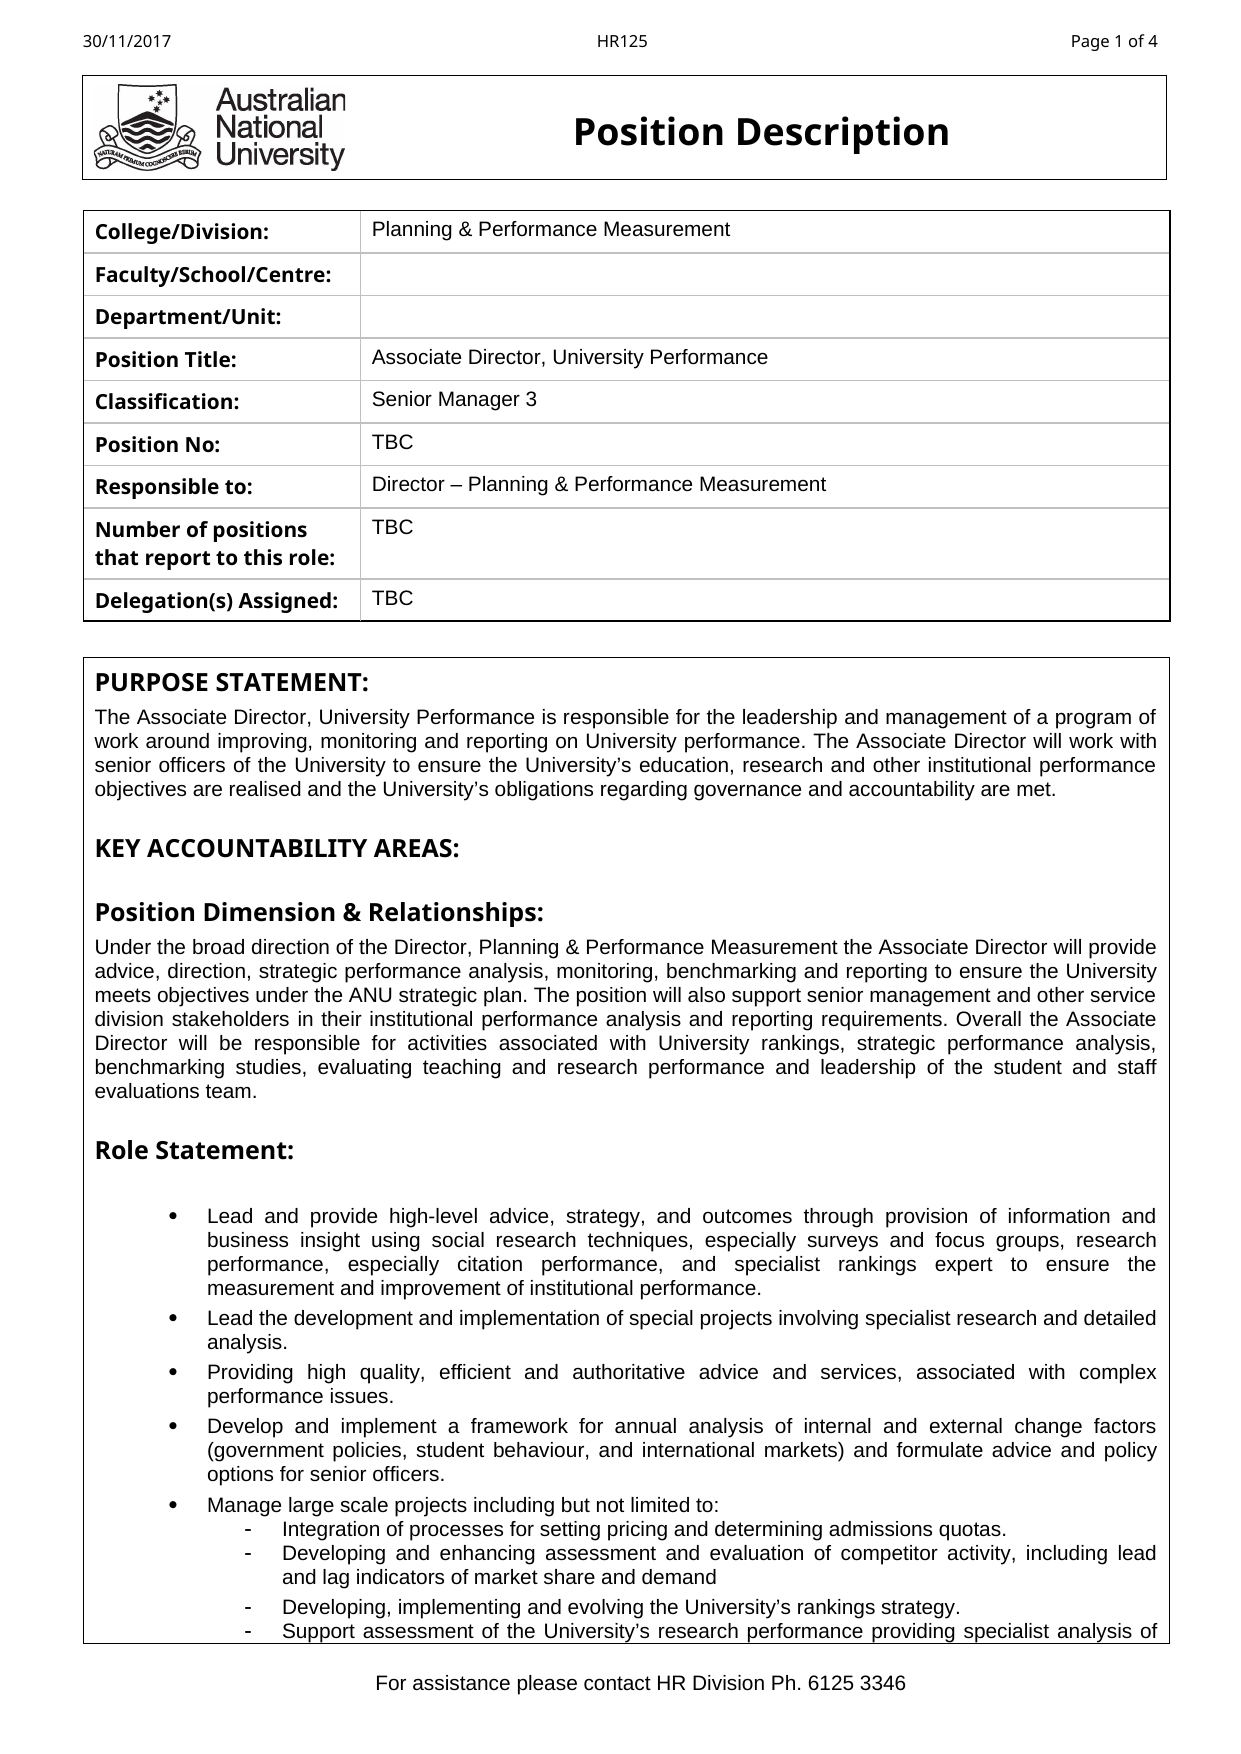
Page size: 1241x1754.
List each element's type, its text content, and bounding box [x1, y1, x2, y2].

table_cell TBC [361, 424, 1169, 464]
table_cell TBC [361, 580, 1169, 620]
table_cell Department/Unit: [84, 296, 360, 337]
table_cell Number of positions that report to this role: [84, 509, 360, 578]
table_cell Delegation(s) Assigned: [84, 580, 360, 620]
table_cell Position Title: [84, 339, 360, 379]
table_header College/Division: [84, 211, 360, 252]
table_header [83, 76, 356, 179]
table_cell Classification: [84, 381, 360, 422]
table_cell TBC [361, 509, 1169, 578]
table_cell Faculty/School/Centre: [84, 254, 360, 294]
table_header Position Description [356, 76, 1166, 179]
table_cell Associate Director, University Performance [361, 339, 1169, 379]
picture [93, 84, 346, 171]
table_cell [361, 296, 1169, 337]
table_cell Responsible to: [84, 466, 360, 507]
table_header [84, 658, 1169, 1643]
table_header Planning & Performance Measurement [361, 211, 1169, 252]
table_cell Position No: [84, 424, 360, 464]
table_cell Senior Manager 3 [361, 381, 1169, 422]
table_cell [361, 254, 1169, 294]
table_cell Director – Planning & Performance Measurement [361, 466, 1169, 507]
